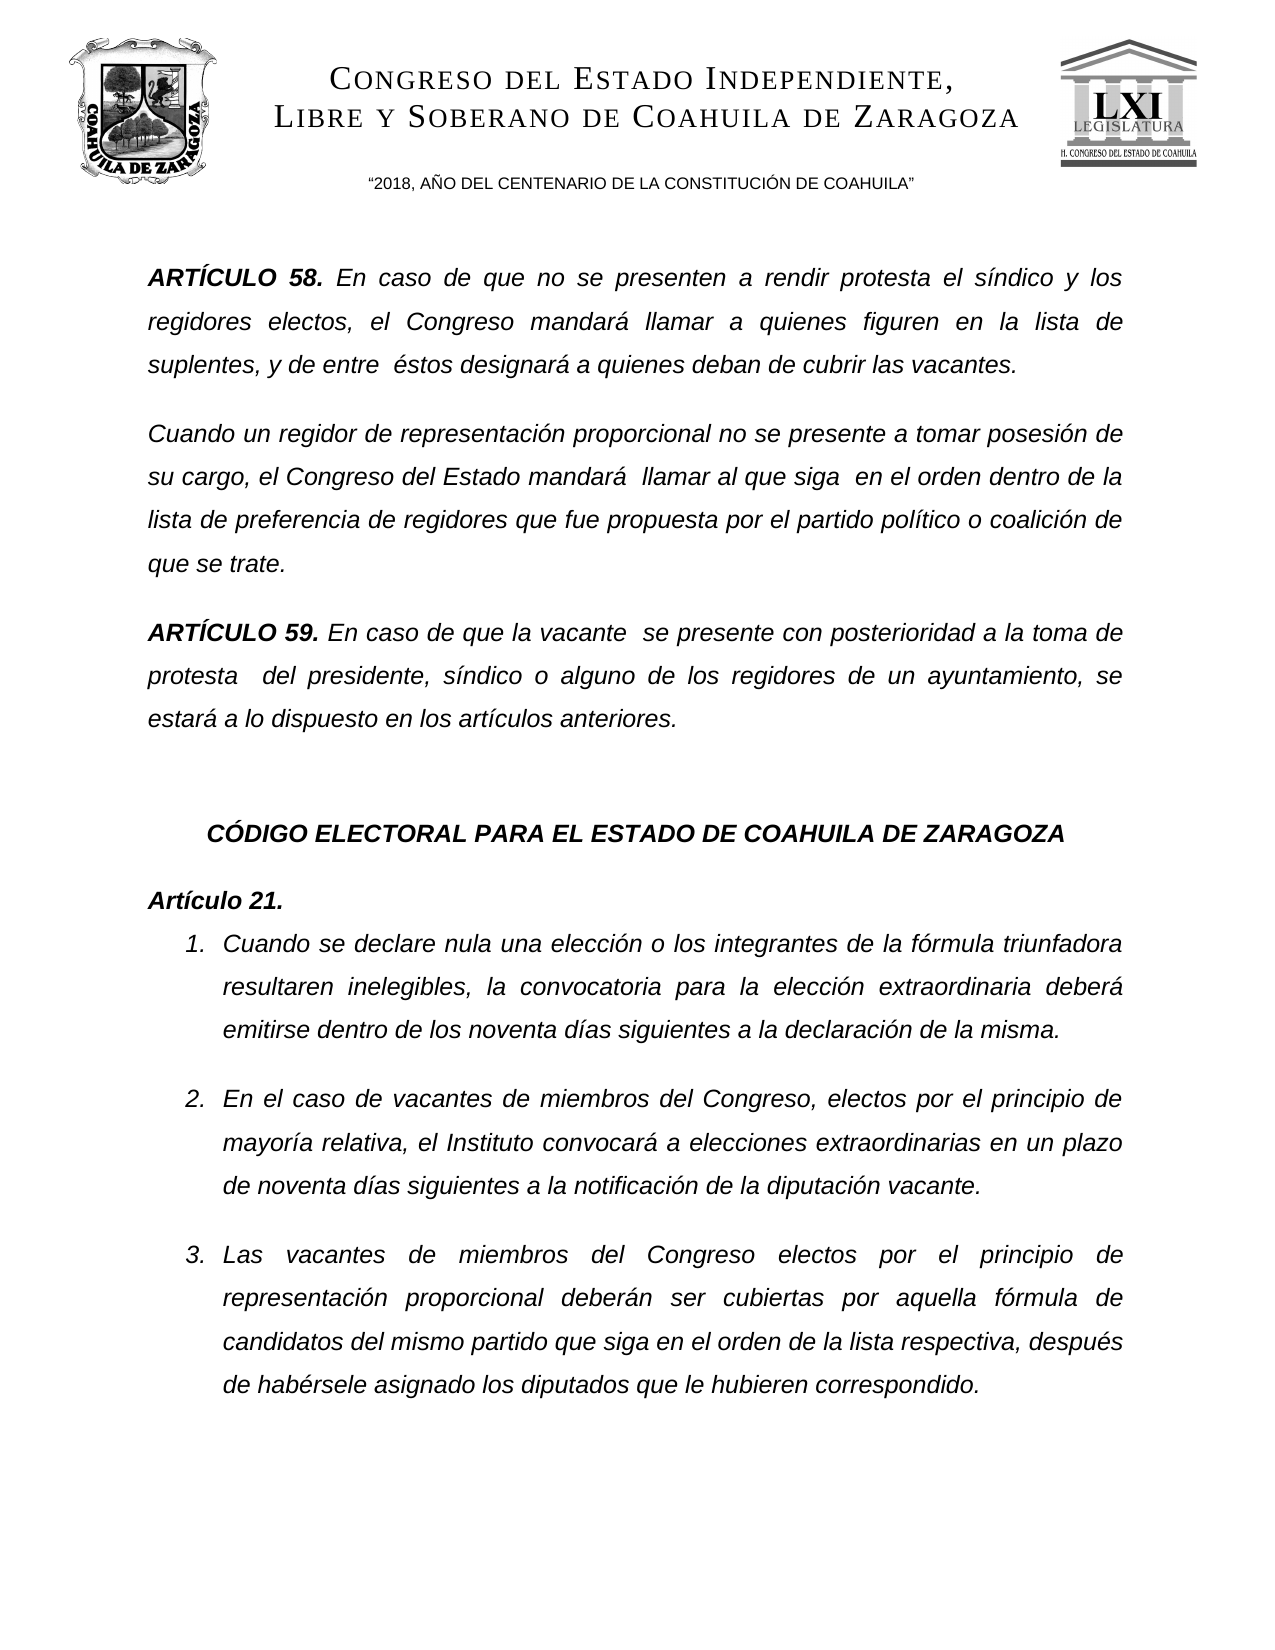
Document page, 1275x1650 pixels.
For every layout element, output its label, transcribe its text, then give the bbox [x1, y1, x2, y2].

text Cuando un regidor de representación proporcional no se presente a tomar posesión de su cargo, el Congreso del Estado mandará llamar al que siga en el orden dentro de la lista de preferencia de regidores que fue propuesta por el partido político o coalición de que se trate. [148, 419, 1127, 577]
text ARTÍCULO 58. En caso de que no se presenten a rendir protesta el síndico y los regidores electos, el Congreso mandará llamar a quienes figuren en la lista de suplentes, y de entre éstos designará a quienes deban de cubrir las vacantes. [148, 263, 1127, 378]
list Las vacantes de miembros del Congreso electos por el principio de representación proporcional deberán ser cubiertas por aquella fórmula de candidatos del mismo partido que siga en el orden de la lista respectiva, después de habérsele asignado los diputados que le hubieren correspondido. [185, 1240, 1127, 1398]
list Cuando se declare nula una elección o los integrantes de la fórmula triunfadora resultaren inelegibles, la convocatoria para la elección extraordinaria deberá emitirse dentro de los noventa días siguientes a la declaración de la misma. [185, 929, 1127, 1044]
text ARTÍCULO 59. En caso de que la vacante se presente con posterioridad a la toma de protesta del presidente, síndico o alguno de los regidores de un ayuntamiento, se estará a lo dispuesto en los artículos anteriores. [148, 618, 1127, 733]
picture [68, 38, 217, 184]
picture [1059, 36, 1198, 170]
list En el caso de vacantes de miembros del Congreso, electos por el principio de mayoría relativa, el Instituto convocará a elecciones extraordinarias en un plazo de noventa días siguientes a la notificación de la diputación vacante. [185, 1084, 1127, 1199]
text CÓDIGO ELECTORAL PARA EL ESTADO DE COAHUILA DE ZARAGOZA [148, 818, 1127, 847]
text Artículo 21. [148, 886, 1127, 914]
